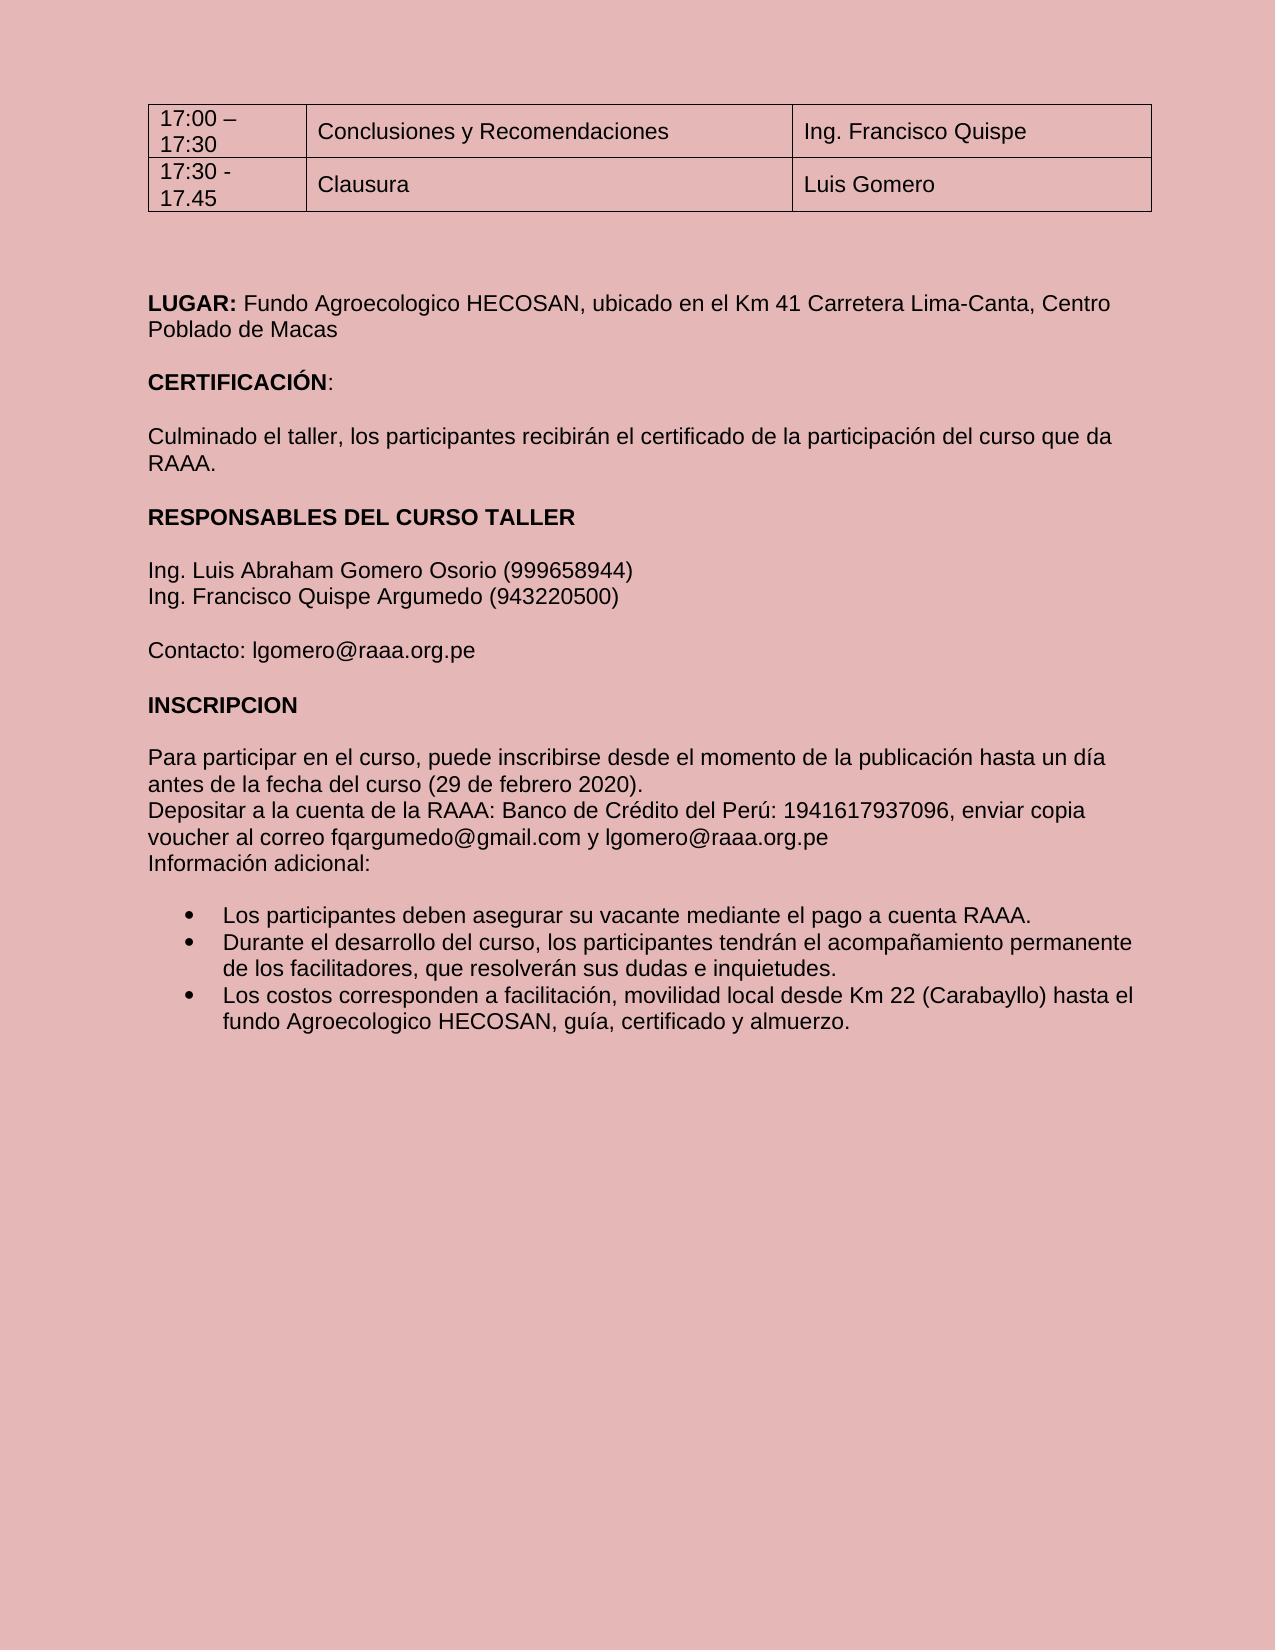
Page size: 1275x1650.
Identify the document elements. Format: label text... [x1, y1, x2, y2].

text Información adicional: [148, 850, 1152, 876]
list Los costos corresponden a facilitación, movilidad local desde Km 22 (Carabayllo) hasta el fundo Agroecologico HECOSAN, guía, certificado y almuerzo. [185, 982, 1152, 1034]
table_cell Conclusiones y Recomendaciones [307, 105, 792, 157]
list Durante el desarrollo del curso, los participantes tendrán el acompañamiento permanente de los facilitadores, que resolverán sus dudas e inquietudes. [185, 929, 1152, 982]
table_cell Luis Gomero [793, 158, 1151, 211]
text Para participar en el curso, puede inscribirse desde el momento de la publicación hasta un día antes de la fecha del curso (29 de febrero 2020). [148, 744, 1152, 797]
text Contacto: lgomero@raaa.org.pe [148, 637, 1152, 664]
text CERTIFICACIÓN: [148, 369, 1152, 395]
table_cell Ing. Francisco Quispe [793, 105, 1151, 157]
list Los participantes deben asegurar su vacante mediante el pago a cuenta RAAA. [185, 902, 1152, 929]
table_cell 17:30 - 17.45 [149, 158, 306, 211]
table_cell 17:00 – 17:30 [149, 105, 306, 157]
text Culminado el taller, los participantes recibirán el certificado de la participación del curso que da RAAA. [148, 423, 1152, 476]
text LUGAR: Fundo Agroecologico HECOSAN, ubicado en el Km 41 Carretera Lima-Canta, Centro Poblado de Macas [148, 290, 1152, 342]
table_cell Clausura [307, 158, 792, 211]
text Ing. Luis Abraham Gomero Osorio (999658944) [148, 557, 1152, 583]
text Ing. Francisco Quispe Argumedo (943220500) [148, 583, 1152, 609]
text RESPONSABLES DEL CURSO TALLER [148, 504, 1152, 530]
text Depositar a la cuenta de la RAAA: Banco de Crédito del Perú: 1941617937096, enviar copia voucher al correo fqargumedo@gmail.com y lgomero@raaa.org.pe [148, 797, 1152, 850]
text INSCRIPCION [148, 692, 1152, 718]
